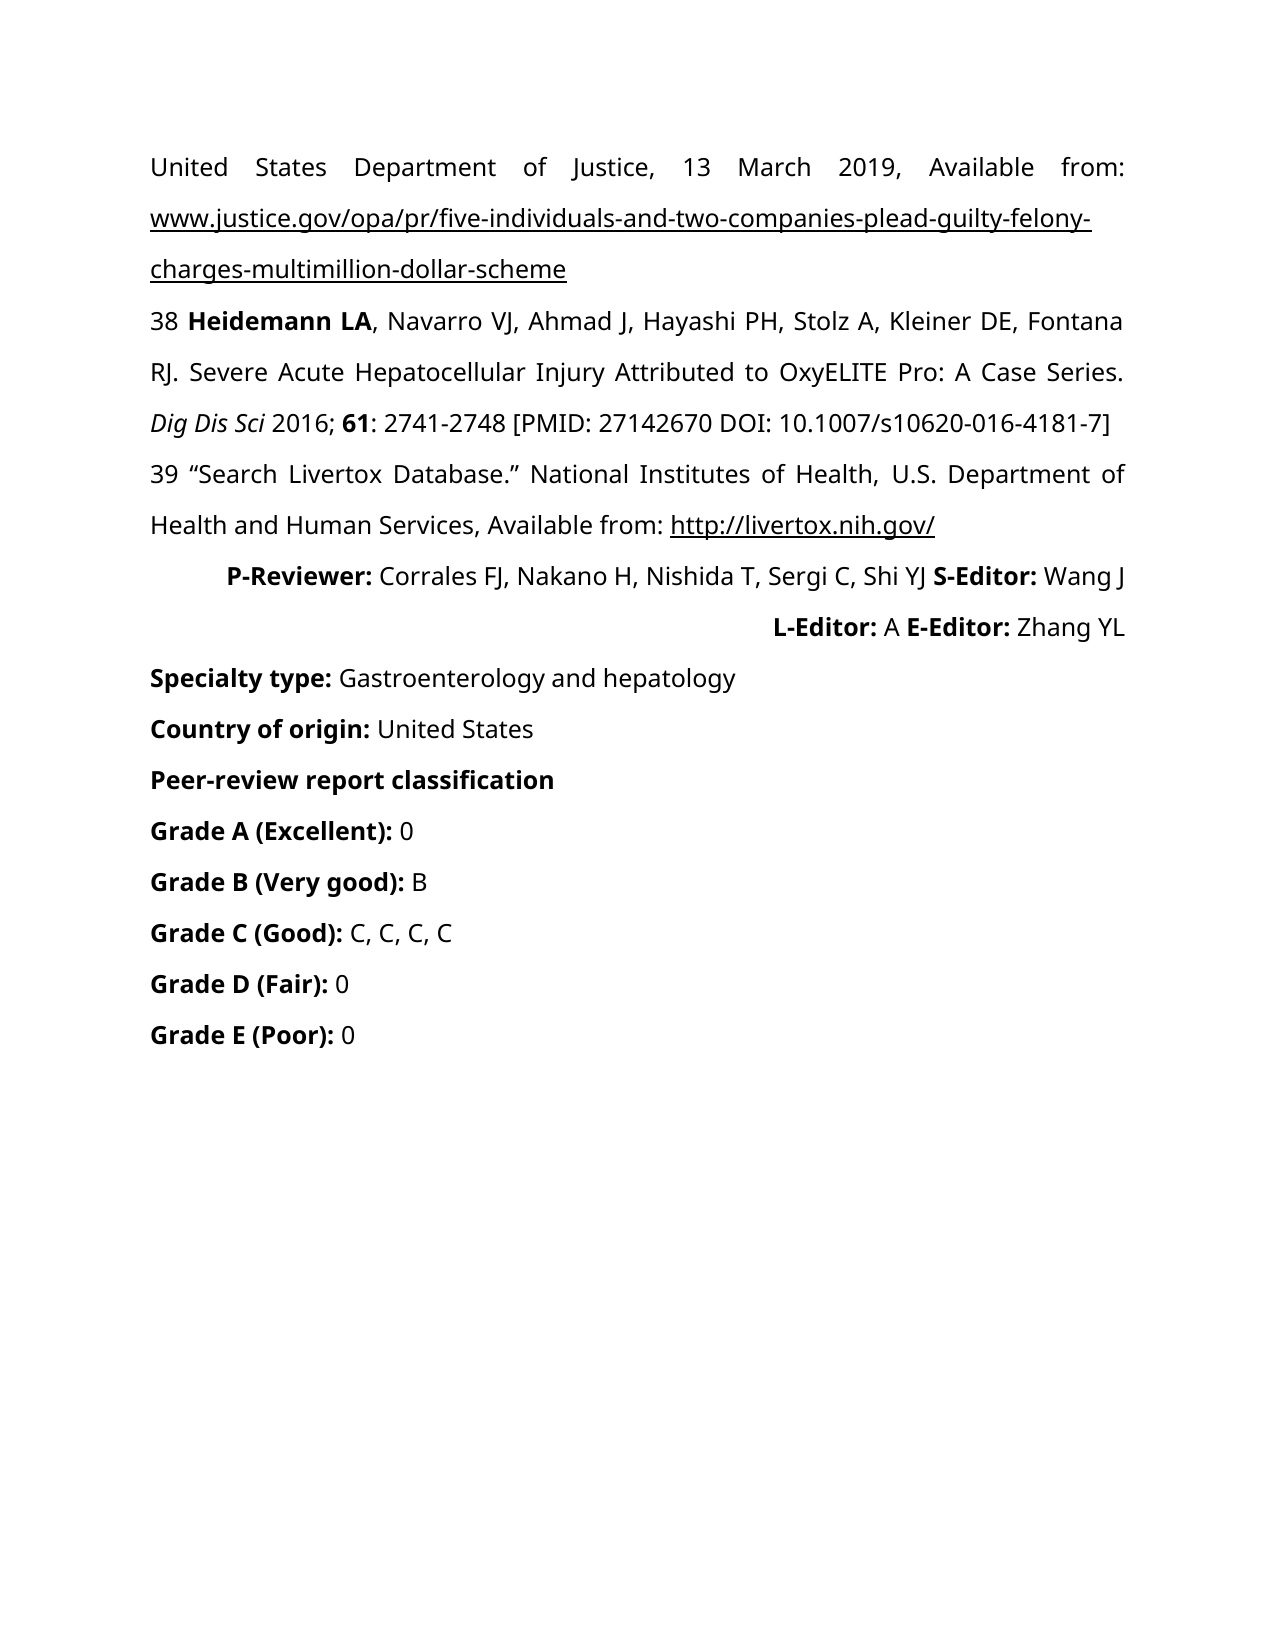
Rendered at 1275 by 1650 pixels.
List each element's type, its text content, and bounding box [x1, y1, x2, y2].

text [150, 150, 1125, 286]
text L-Editor: A E-Editor: Zhang YL [150, 609, 1125, 643]
text Specialty type: Gastroenterology and hepatology Country of origin: United States Peer-review report classification Grade A (Excellent): 0 Grade B (Very good): B Grade C (Good): C, C, C, C Grade D (Fair): 0 Grade E (Poor): 0 [150, 660, 1125, 1052]
text 39 “Search Livertox Database.” National Institutes of Health, U.S. Department of Health and Human Services, Available from: http://livertox.nih.gov/ [150, 456, 1125, 541]
text P-Reviewer: Corrales FJ, Nakano H, Nishida T, Sergi C, Shi YJ S-Editor: Wang J [150, 558, 1125, 592]
text 38 Heidemann LA, Navarro VJ, Ahmad J, Hayashi PH, Stolz A, Kleiner DE, Fontana RJ. Severe Acute Hepatocellular Injury Attributed to OxyELITE Pro: A Case Series. Dig Dis Sci 2016; 61: 2741-2748 [PMID: 27142670 DOI: 10.1007/s10620-016-4181-7] [150, 303, 1125, 439]
